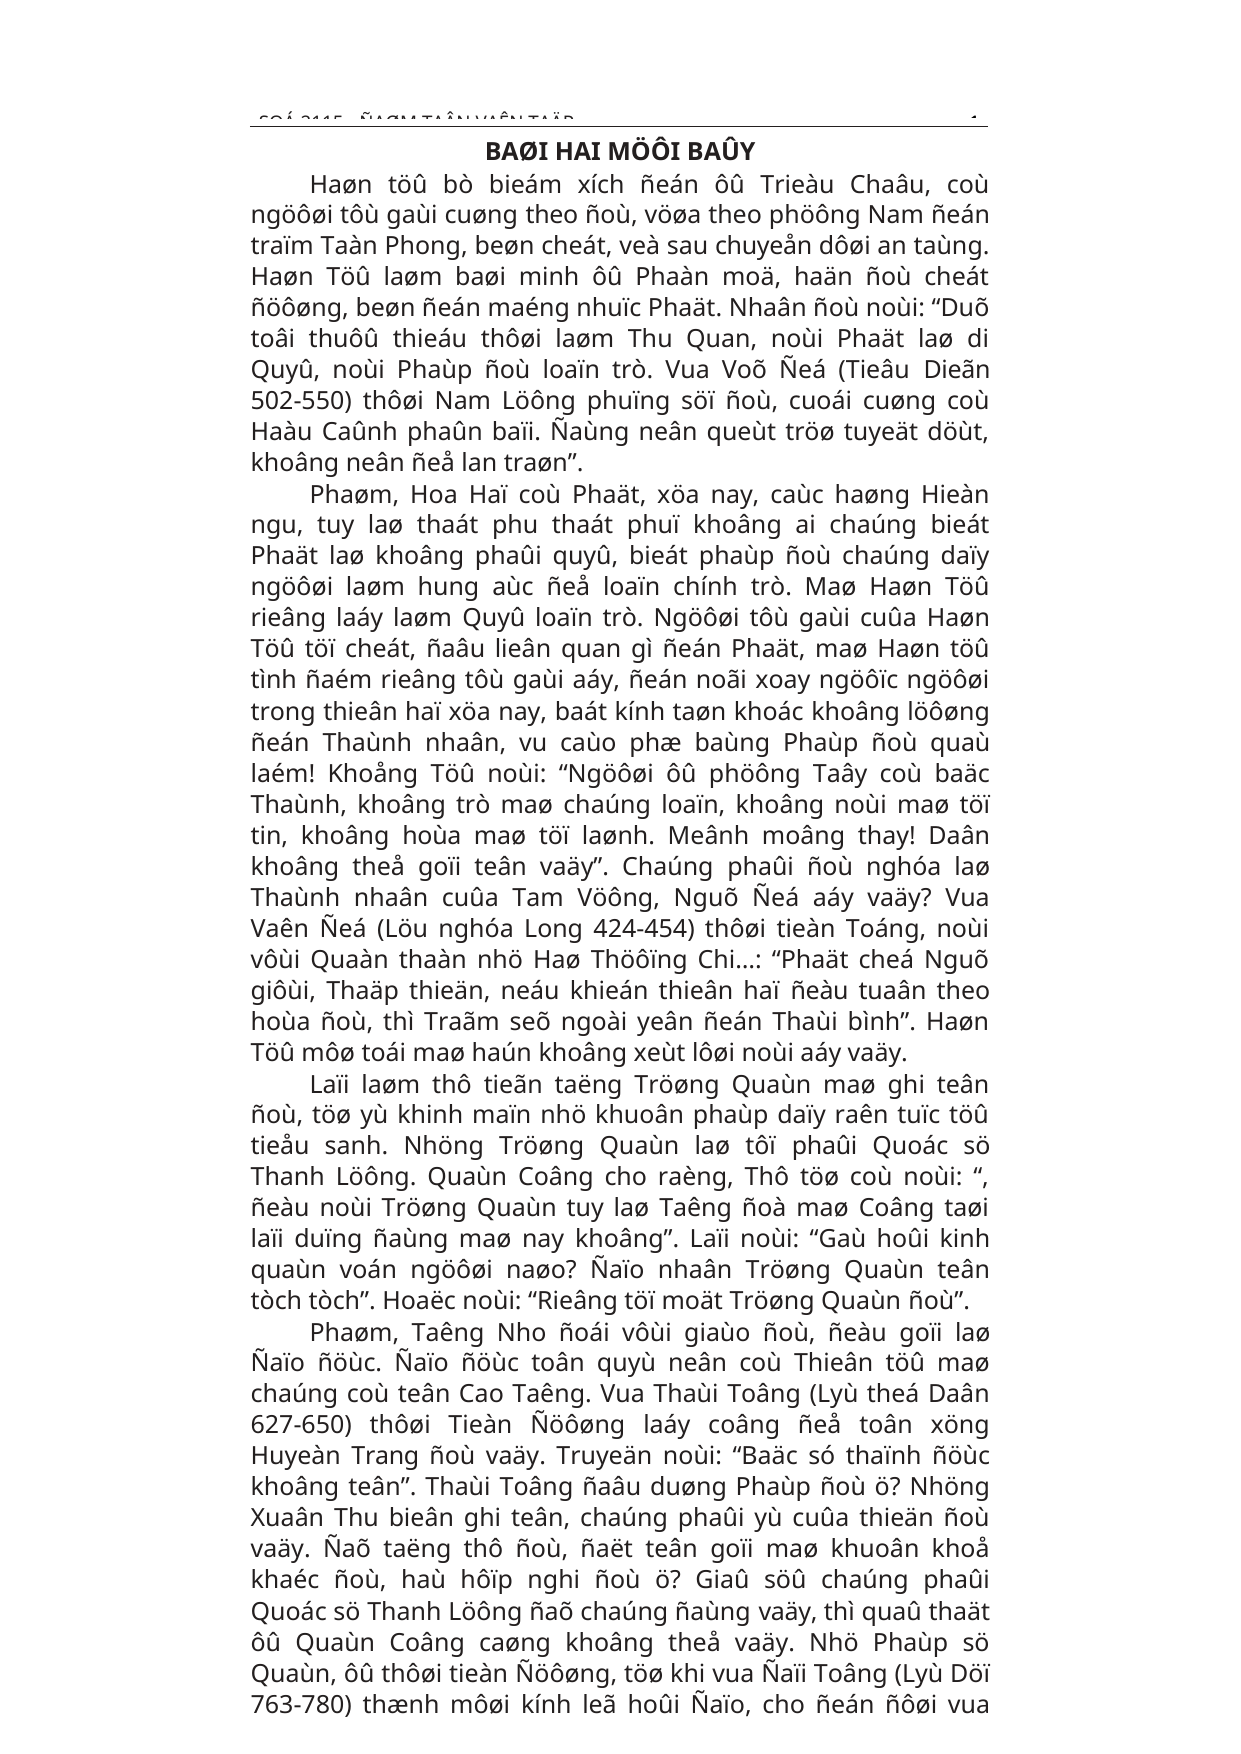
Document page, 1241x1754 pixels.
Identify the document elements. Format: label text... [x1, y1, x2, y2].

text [250, 1317, 990, 1720]
text Laïi laøm thô tieãn taëng Tröøng Quaùn maø ghi teân ñoù, töø yù khinh maïn nhö khuoân phaùp daïy raên tuïc töû tieåu sanh. Nhöng Tröøng Quaùn laø tôï phaûi Quoác sö Thanh Löông. Quaùn Coâng cho raèng, Thô töø coù noùi: “, ñeàu noùi Tröøng Quaùn tuy laø Taêng ñoà maø Coâng taøi laïi duïng ñaùng maø nay khoâng”. Laïi noùi: “Gaù hoûi kinh quaùn voán ngöôøi naøo? Ñaïo nhaân Tröøng Quaùn teân tòch tòch”. Hoaëc noùi: “Rieâng töï moät Tröøng Quaùn ñoù”. [250, 1069, 990, 1317]
subtitle BAØI HAI MÖÔI BAÛY [452, 134, 788, 167]
text Haøn töû bò bieám xích ñeán ôû Trieàu Chaâu, coù ngöôøi tôù gaùi cuøng theo ñoù, vöøa theo phöông Nam ñeán traïm Taàn Phong, beøn cheát, veà sau chuyeån dôøi an taùng. Haøn Töû laøm baøi minh ôû Phaàn moä, haän ñoù cheát ñöôøng, beøn ñeán maéng nhuïc Phaät. Nhaân ñoù noùi: “Duõ toâi thuôû thieáu thôøi laøm Thu Quan, noùi Phaät laø di Quyû, noùi Phaùp ñoù loaïn trò. Vua Voõ Ñeá (Tieâu Dieãn 502-550) thôøi Nam Löông phuïng söï ñoù, cuoái cuøng coù Haàu Caûnh phaûn baïi. Ñaùng neân queùt tröø tuyeät döùt, khoâng neân ñeå lan traøn”. [250, 169, 990, 479]
text Phaøm, Hoa Haï coù Phaät, xöa nay, caùc haøng Hieàn ngu, tuy laø thaát phu thaát phuï khoâng ai chaúng bieát Phaät laø khoâng phaûi quyû, bieát phaùp ñoù chaúng daïy ngöôøi laøm hung aùc ñeå loaïn chính trò. Maø Haøn Töû rieâng laáy laøm Quyû loaïn trò. Ngöôøi tôù gaùi cuûa Haøn Töû töï cheát, ñaâu lieân quan gì ñeán Phaät, maø Haøn töû tình ñaém rieâng tôù gaùi aáy, ñeán noãi xoay ngöôïc ngöôøi trong thieân haï xöa nay, baát kính taøn khoác khoâng löôøng ñeán Thaùnh nhaân, vu caùo phæ baùng Phaùp ñoù quaù laém! Khoång Töû noùi: “Ngöôøi ôû phöông Taây coù baäc Thaùnh, khoâng trò maø chaúng loaïn, khoâng noùi maø töï tin, khoâng hoùa maø töï laønh. Meânh moâng thay! Daân khoâng theå goïi teân vaäy”. Chaúng phaûi ñoù nghóa laø Thaùnh nhaân cuûa Tam Vöông, Nguõ Ñeá aáy vaäy? Vua Vaên Ñeá (Löu nghóa Long 424-454) thôøi tieàn Toáng, noùi vôùi Quaàn thaàn nhö Haø Thöôïng Chi…: “Phaät cheá Nguõ giôùi, Thaäp thieän, neáu khieán thieân haï ñeàu tuaân theo hoùa ñoù, thì Traãm seõ ngoài yeân ñeán Thaùi bình”. Haøn Töû môø toái maø haún khoâng xeùt lôøi noùi aáy vaäy. [250, 479, 990, 1069]
